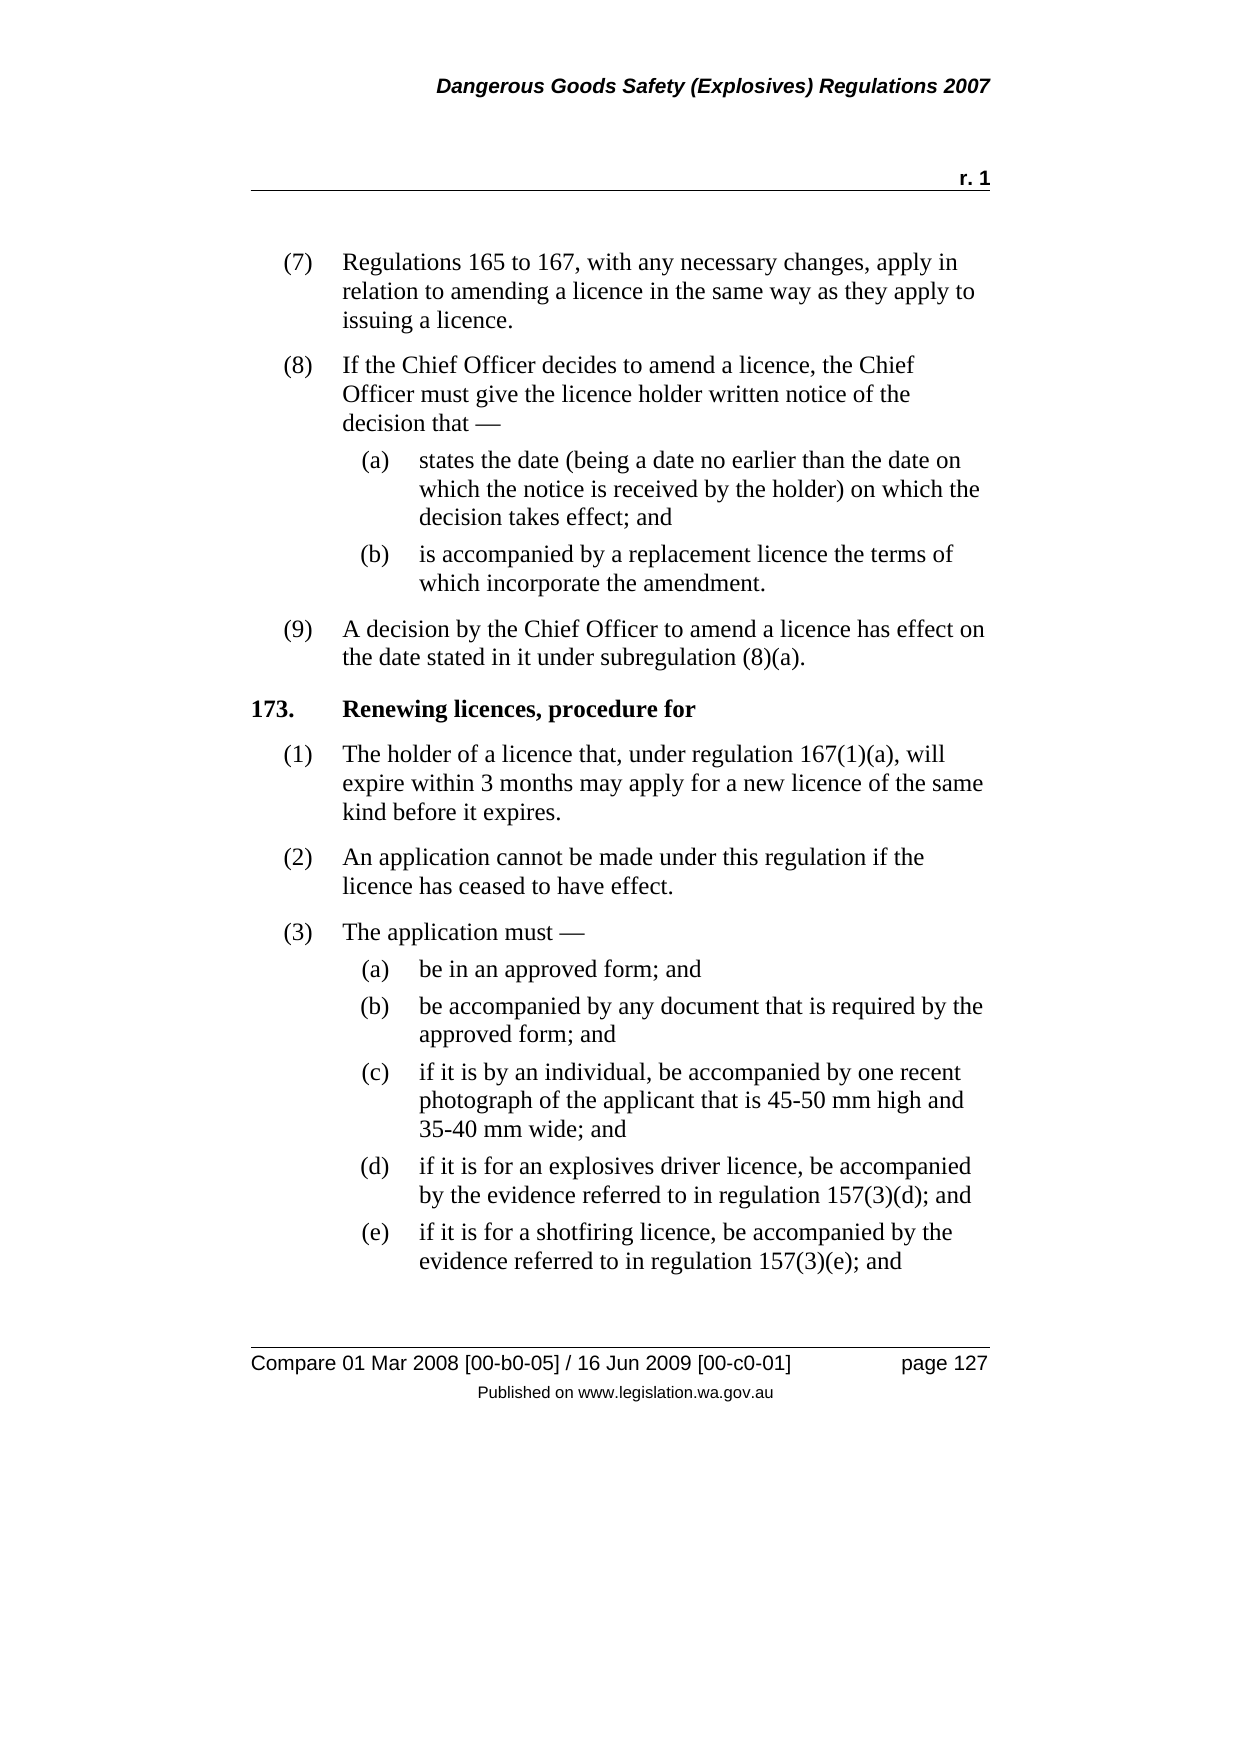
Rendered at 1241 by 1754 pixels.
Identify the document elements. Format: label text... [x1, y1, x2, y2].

text (e) if it is for a shotfiring licence, be accompanied by the evidence referred to in regulation 157(3)(e); and [251, 1217, 990, 1274]
text (b) is accompanied by a replacement licence the terms of which incorporate the amendment. [251, 539, 990, 597]
subtitle 173. Renewing licences, procedure for [251, 694, 990, 723]
text (d) if it is for an explosives driver licence, be accompanied by the evidence referred to in regulation 157(3)(d); and [251, 1151, 990, 1209]
text (8) If the Chief Officer decides to amend a licence, the Chief Officer must give the licence holder written notice of the decision that — [251, 350, 990, 437]
text (1) The holder of a licence that, under regulation 167(1)(a), will expire within 3 months may apply for a new licence of the same kind before it expires. [251, 739, 990, 826]
text (a) states the date (being a date no earlier than the date on which the notice is received by the holder) on which the decision takes effect; and [251, 445, 990, 531]
text (c) if it is by an individual, be accompanied by one recent photograph of the applicant that is 45-50 mm high and 35-40 mm wide; and [251, 1057, 990, 1143]
text (3) The application must — [251, 917, 990, 945]
text (2) An application cannot be made under this regulation if the licence has ceased to have effect. [251, 842, 990, 900]
text (b) be accompanied by any document that is required by the approved form; and [251, 991, 990, 1048]
text (a) be in an approved form; and [251, 954, 990, 982]
text (7) Regulations 165 to 167, with any necessary changes, apply in relation to amending a licence in the same way as they apply to issuing a licence. [251, 247, 990, 334]
text (9) A decision by the Chief Officer to amend a licence has effect on the date stated in it under subregulation (8)(a). [251, 614, 990, 671]
